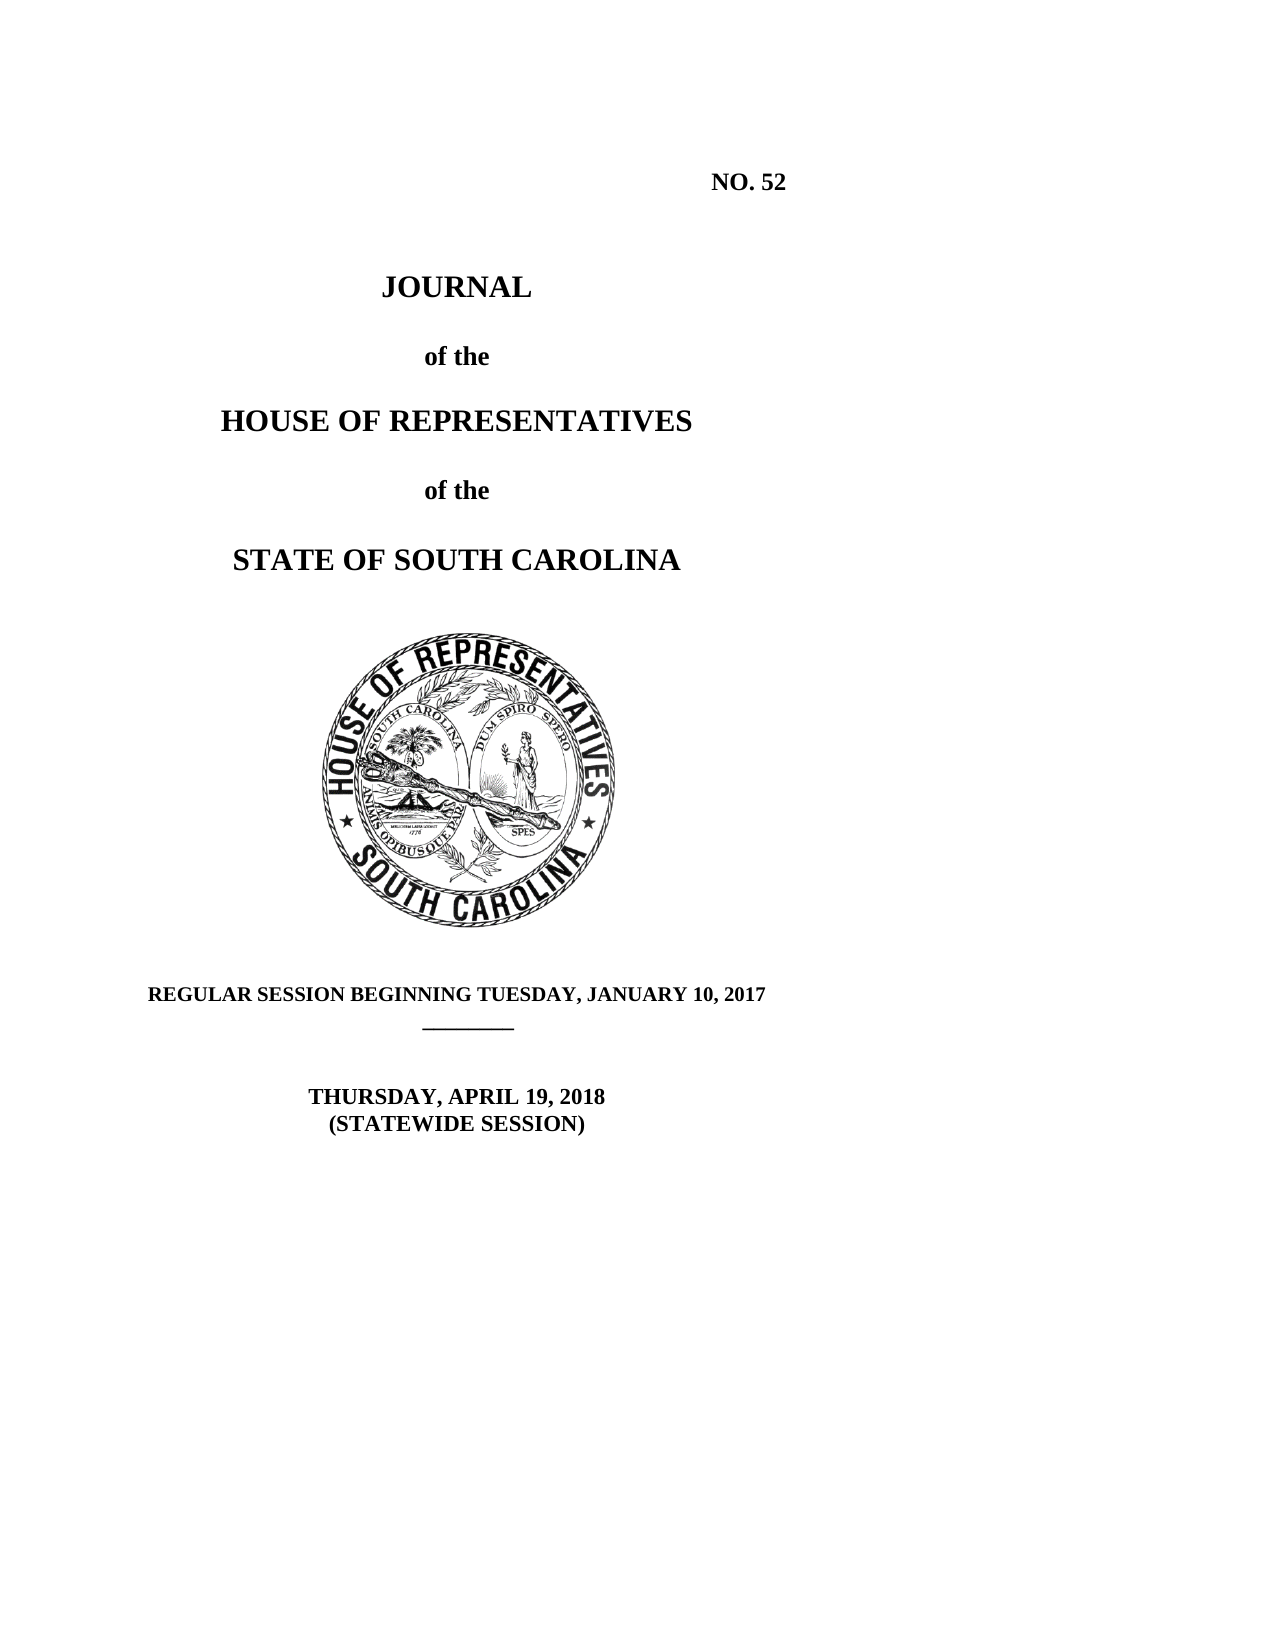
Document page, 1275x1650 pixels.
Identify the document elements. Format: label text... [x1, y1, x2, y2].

text THURSDAY, APRIL 19, 2018 [127, 1083, 786, 1109]
title STATE OF SOUTH CAROLINA [127, 541, 786, 577]
title JOURNAL [127, 268, 786, 304]
text ________ [127, 1006, 786, 1033]
text REGULAR SESSION BEGINNING TUESDAY, JANUARY 10, 2017 [127, 982, 786, 1006]
picture [318, 629, 618, 930]
title of the [127, 474, 786, 505]
title of the [127, 340, 786, 371]
title HOUSE OF REPRESENTATIVES [127, 402, 786, 438]
title NO. 52 [127, 167, 786, 196]
text (STATEWIDE SESSION) [127, 1109, 786, 1136]
